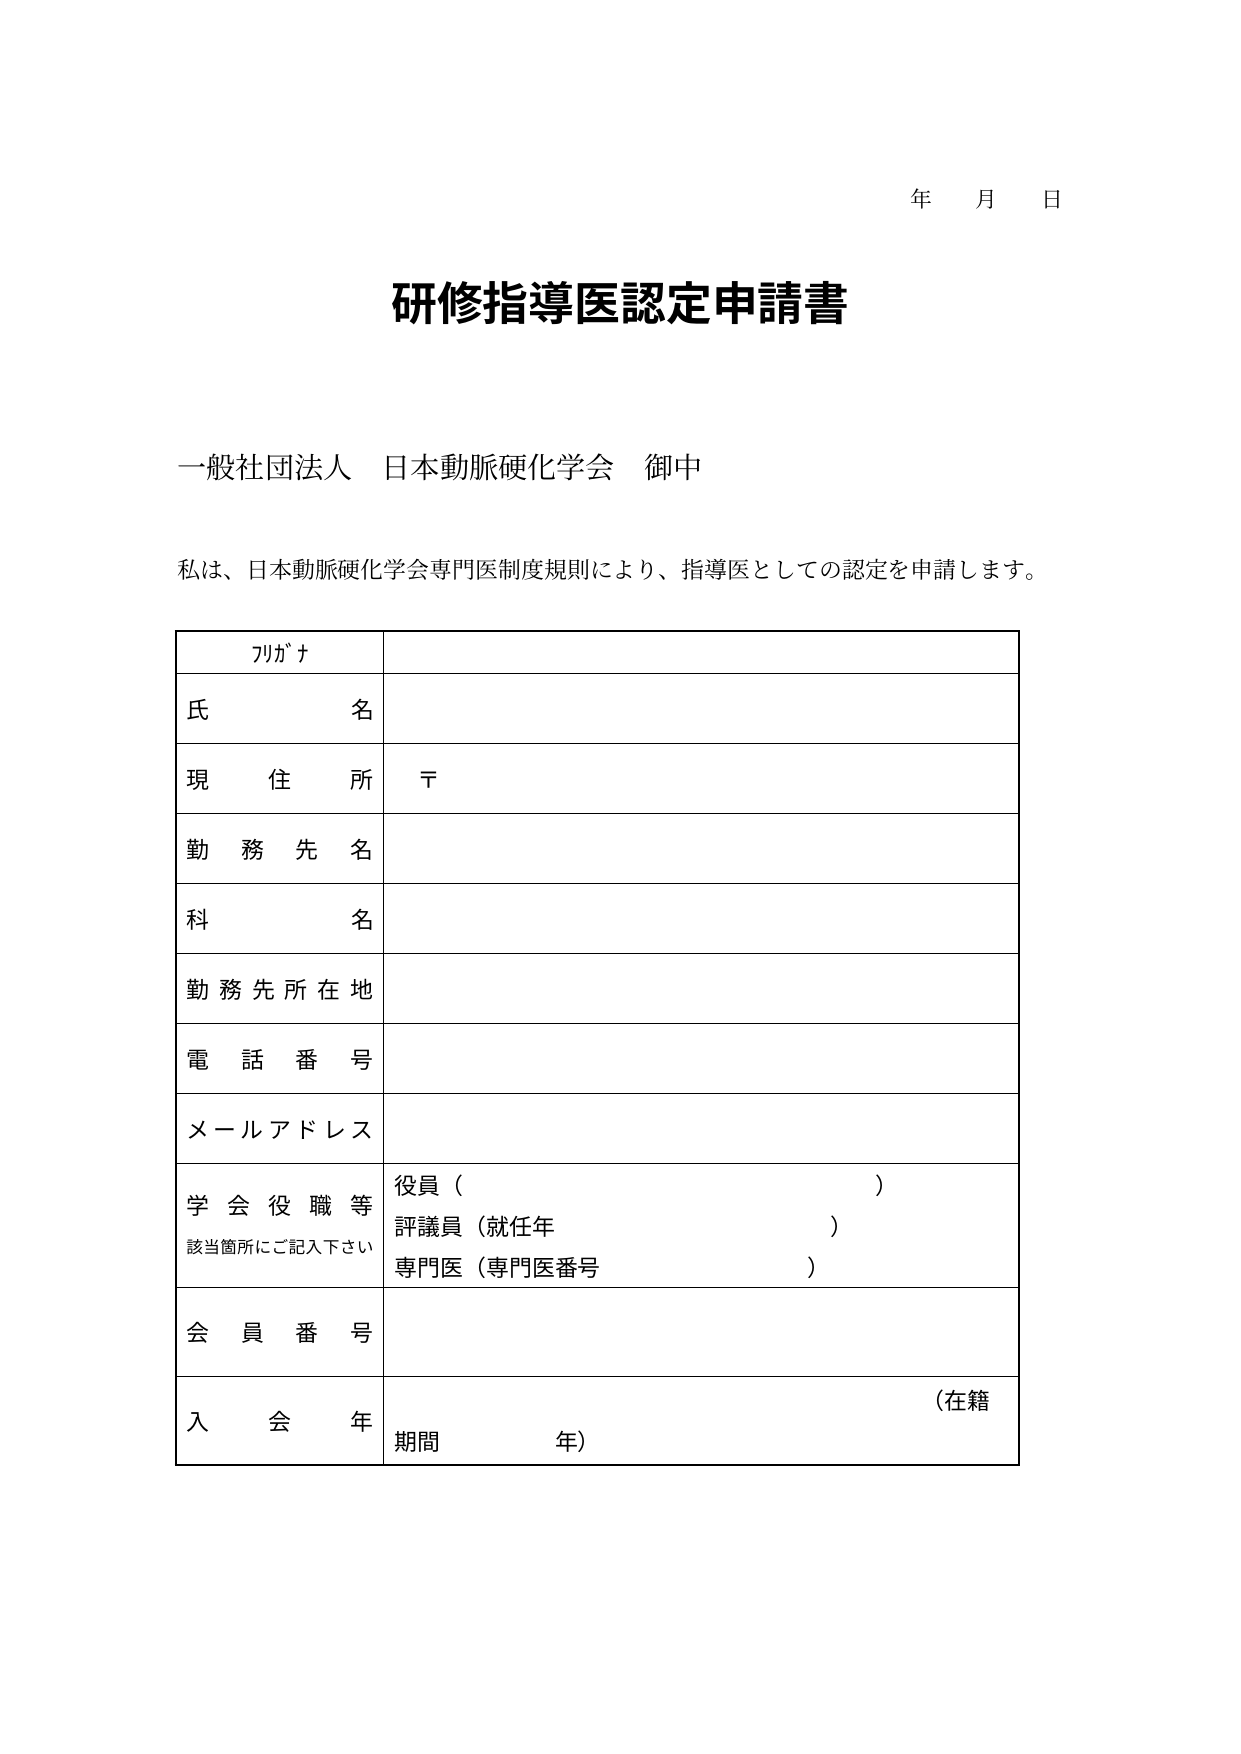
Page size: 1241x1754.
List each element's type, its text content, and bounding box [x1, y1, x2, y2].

table_cell 勤務先所在地 [177, 954, 383, 1023]
table_cell 役員（ ） 評議員（就任年 ） 専門医（専門医番号 ） [384, 1164, 1018, 1287]
table_cell 科名 [177, 884, 383, 953]
table_cell [384, 884, 1018, 953]
table_cell [384, 814, 1018, 883]
text 研修指導医認定申請書 [177, 260, 1063, 342]
table_cell 入会年 [177, 1377, 383, 1464]
table_cell 電話番号 [177, 1024, 383, 1093]
table_cell 勤務先名 [177, 814, 383, 883]
table_cell [384, 674, 1018, 743]
table_cell [384, 1094, 1018, 1163]
table_cell 〒 [384, 744, 1018, 813]
table_cell 現住所 [177, 744, 383, 813]
table_header [384, 632, 1018, 673]
table_cell [384, 954, 1018, 1023]
table_cell （在籍期間 年） [384, 1377, 1018, 1464]
table_cell 氏名 [177, 674, 383, 743]
text 年 月 日 [177, 177, 1063, 219]
table_cell 学会役職等 該当箇所にご記入下さい [177, 1164, 383, 1287]
text 一般社団法人 日本動脈硬化学会 御中 [177, 424, 1063, 507]
table_cell [384, 1024, 1018, 1093]
text 私は、日本動脈硬化学会専門医制度規則により、指導医としての認定を申請します。 [177, 548, 1063, 589]
table_cell [384, 1288, 1018, 1376]
table_cell 会員番号 [177, 1288, 383, 1376]
table_header ﾌﾘｶﾞﾅ [177, 632, 383, 673]
table_cell メールアドレス [177, 1094, 383, 1163]
